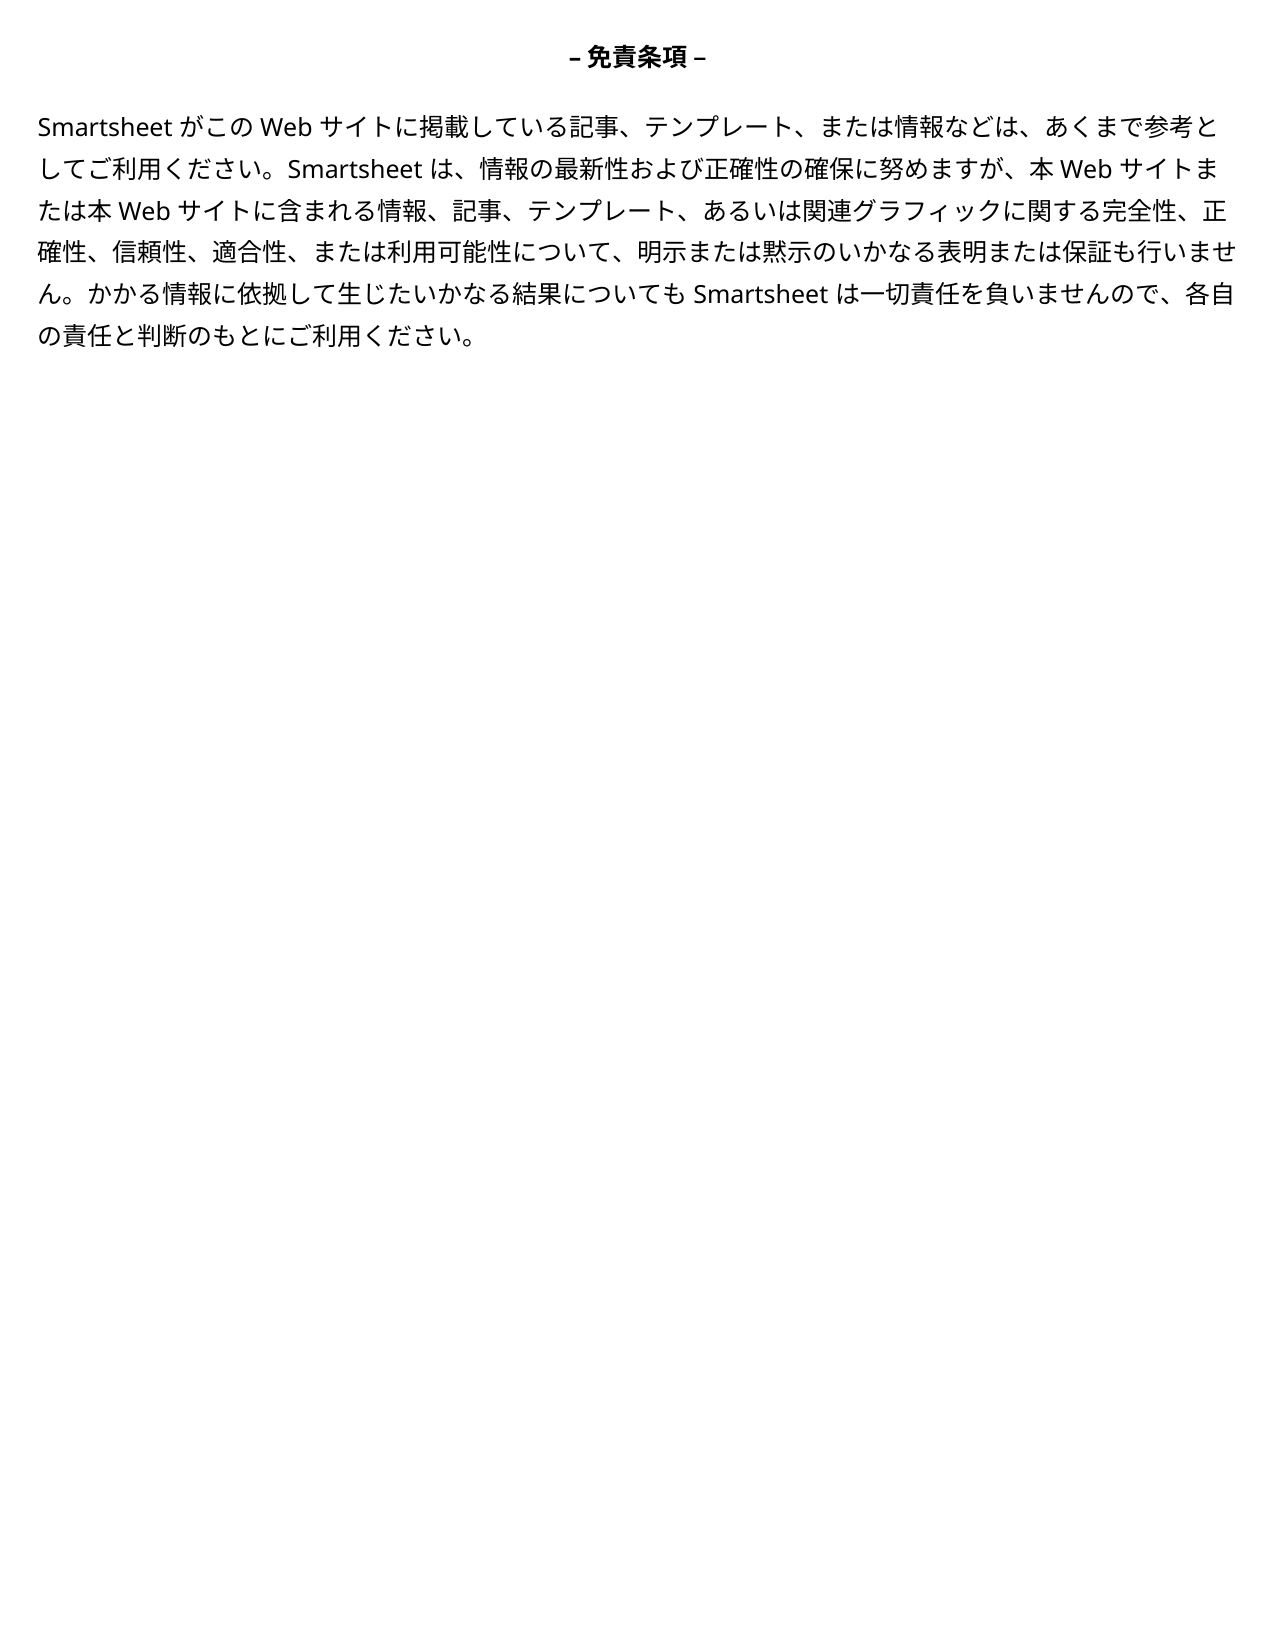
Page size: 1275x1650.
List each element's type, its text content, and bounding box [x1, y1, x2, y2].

text Smartsheet がこの Web サイトに掲載している記事、テンプレート、または情報などは、あくまで参考としてご利用ください。Smartsheet は、情報の最新性および正確性の確保に努めますが、本 Web サイトまたは本 Web サイトに含まれる情報、記事、テンプレート、あるいは関連グラフィックに関する完全性、正確性、信頼性、適合性、または利用可能性について、明示または黙示のいかなる表明または保証も行いません。かかる情報に依拠して生じたいかなる結果についても Smartsheet は一切責任を負いませんので、各自の責任と判断のもとにご利用ください。 [37, 108, 1237, 352]
text – 免責条項 – [37, 37, 1237, 74]
